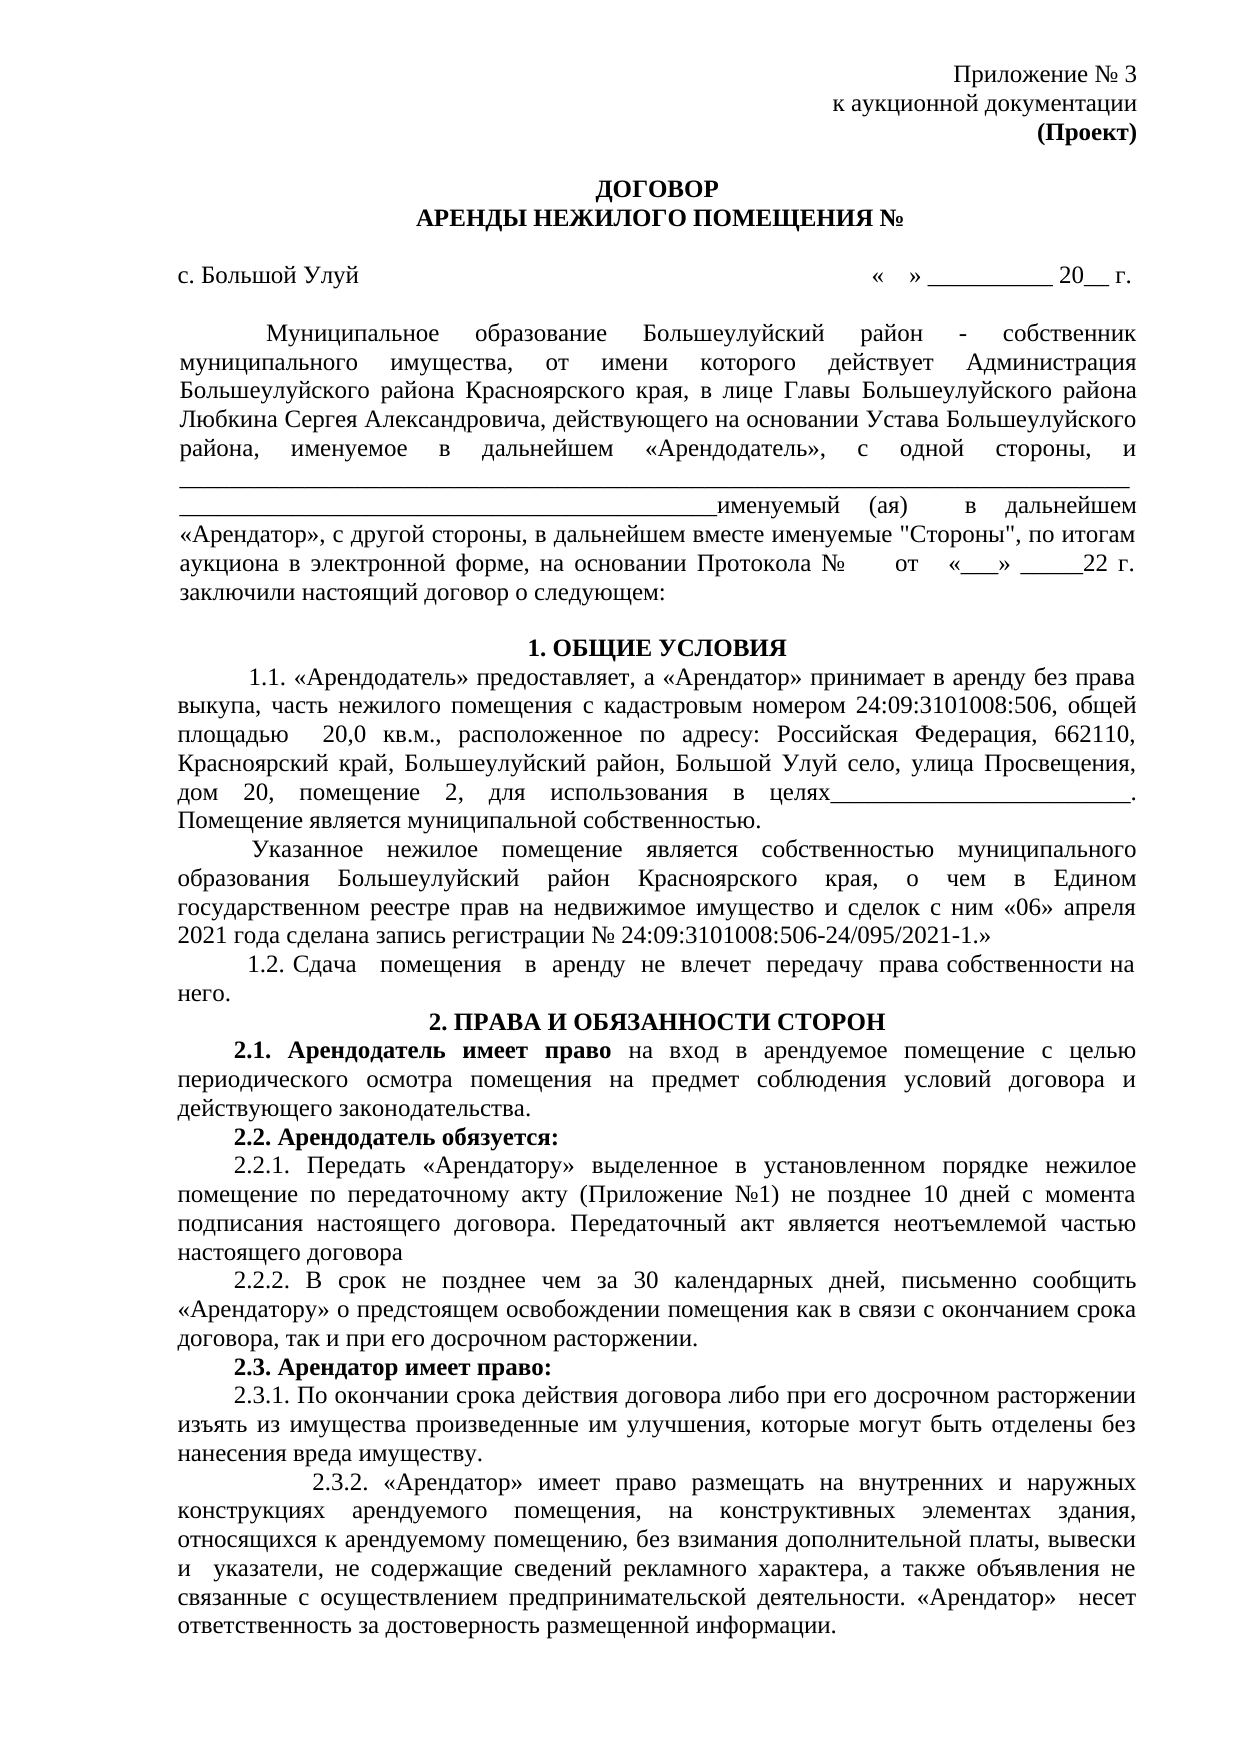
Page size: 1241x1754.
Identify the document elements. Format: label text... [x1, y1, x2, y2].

text 2.2.2. В срок не позднее чем за 30 календарных дней, письменно сообщить «Арендатору» о предстоящем освобождении помещения как в связи с окончанием срока договора, так и при его досрочном расторжении. [177, 1265, 1137, 1352]
text 2. ПРАВА И ОБЯЗАННОСТИ СТОРОН [177, 1007, 1137, 1035]
text 2.3.1. По окончании срока действия договора либо при его досрочном расторжении изъять из имущества произведенные им улучшения, которые могут быть отделены без нанесения вреда имуществу. [177, 1380, 1137, 1467]
text Указанное нежилое помещение является собственностью муниципального образования Большеулуйский район Красноярского края, о чем в Едином государственном реестре прав на недвижимое имущество и сделок с ним «06» апреля 2021 года сделана запись регистрации № 24:09:3101008:506-24/095/2021-1.» [177, 834, 1137, 949]
text 2.2. Арендодатель обязуется: [177, 1122, 1137, 1150]
text 1.1. «Арендодатель» предоставляет, а «Арендатор» принимает в аренду без права выкупа, часть нежилого помещения с кадастровым номером 24:09:3101008:506, общей площадью 20,0 кв.м., расположенное по адресу: Российская Федерация, 662110, Красноярский край, Большеулуйский район, Большой Улуй село, улица Просвещения, дом 20, помещение 2, для использования в целях________________________. Помещение является муниципальной собственностью. [177, 662, 1137, 834]
text Приложение № 3 [177, 59, 1137, 88]
text (Проект) [177, 117, 1137, 145]
text Муниципальное образование Большеулуйский район - собственник муниципального имущества, от имени которого действует Администрация Большеулуйского района Красноярского края, в лице Главы Большеулуйского района Любкина Сергея Александровича, действующего на основании Устава Большеулуйского района, именуемое в дальнейшем «Арендодатель», с одной стороны, и _______________________________________________________________________________________________________________________именуемый (ая) в дальнейшем «Арендатор», с другой стороны, в дальнейшем вместе именуемые "Стороны", по итогам аукциона в электронной форме, на основании Протокола № от «___» _____22 г. заключили настоящий договор о следующем: [179, 318, 1137, 605]
text АРЕНДЫ НЕЖИЛОГО ПОМЕЩЕНИЯ № [177, 203, 1137, 232]
text 2.1. Арендодатель имеет право на вход в арендуемое помещение с целью периодического осмотра помещения на предмет соблюдения условий договора и действующего законодательства. [177, 1035, 1137, 1122]
text ДОГОВОР [177, 174, 1137, 203]
text 2.2.1. Передать «Арендатору» выделенное в установленном порядке нежилое помещение по передаточному акту (Приложение №1) не позднее 10 дней с момента подписания настоящего договора. Передаточный акт является неотъемлемой частью настоящего договора [177, 1150, 1137, 1265]
text 2.3. Арендатор имеет право: [177, 1352, 1137, 1380]
text 1. ОБЩИЕ УСЛОВИЯ [177, 633, 1137, 662]
text 1.2. Сдача помещения в аренду не влечет передачу права собственности на него. [177, 949, 1137, 1007]
text 2.3.2. «Арендатор» имеет право размещать на внутренних и наружных конструкциях арендуемого помещения, на конструктивных элементах здания, относящихся к арендуемому помещению, без взимания дополнительной платы, вывески и указатели, не содержащие сведений рекламного характера, а также объявления не связанные с осуществлением предпринимательской деятельности. «Арендатор» несет ответственность за достоверность размещенной информации. [177, 1467, 1137, 1639]
text к аукционной документации [177, 88, 1137, 117]
text с. Большой Улуй « » __________ 20__ г. [177, 260, 1137, 289]
